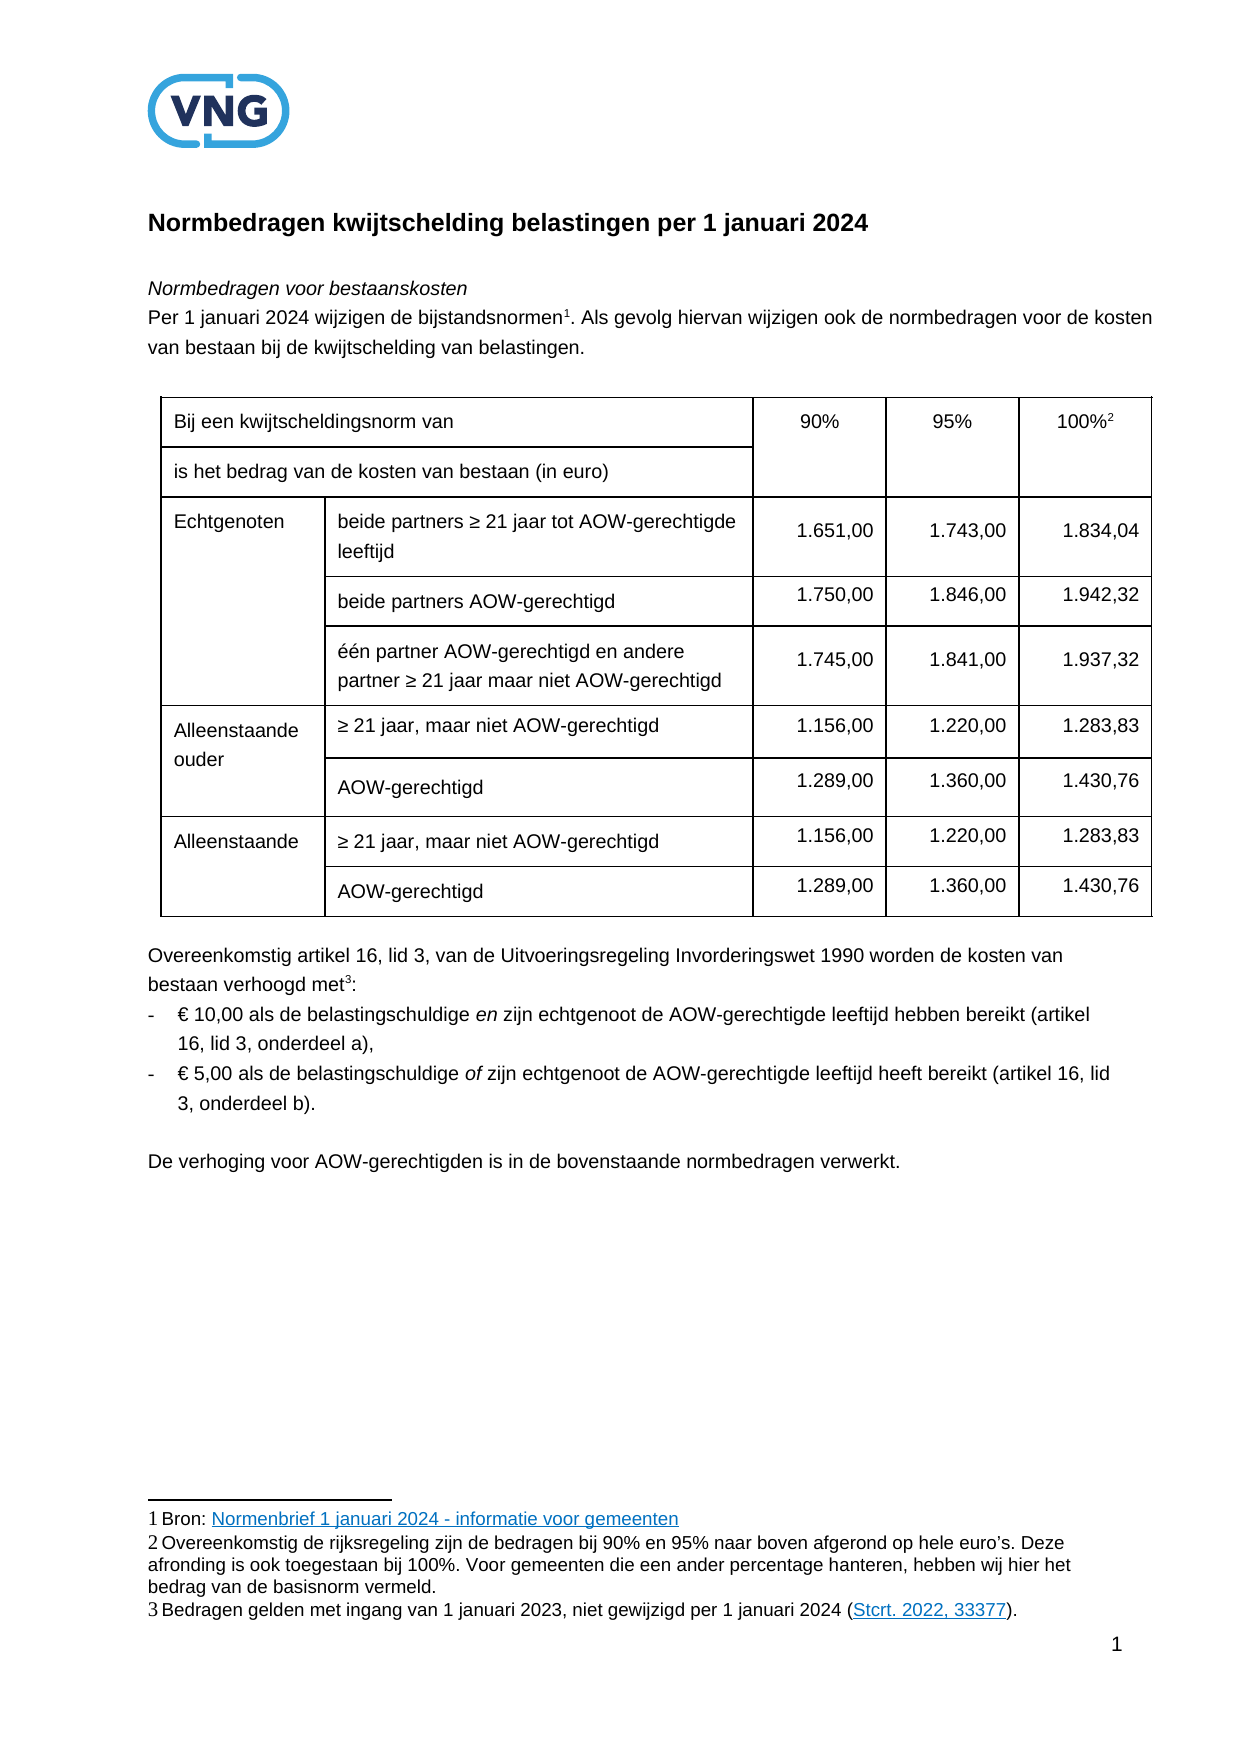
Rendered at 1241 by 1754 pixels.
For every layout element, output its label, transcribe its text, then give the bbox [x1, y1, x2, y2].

list € 10,00 als de belastingschuldige en zijn echtgenoot de AOW-gerechtigde leeftijd hebben bereikt (artikel 16, lid 3, onderdeel a), [148, 1002, 1122, 1055]
table_cell één partner AOW-gerechtigd en andere partner ≥ 21 jaar maar niet AOW-gerechtigd [326, 627, 752, 705]
table_cell 1.156,00 [754, 706, 885, 757]
table_header 100% [1020, 398, 1151, 496]
table_cell 1.283,83 [1020, 817, 1151, 866]
text De verhoging voor AOW-gerechtigden is in de bovenstaande normbedragen verwerkt. [148, 1150, 1122, 1173]
table_cell 1.430,76 [1020, 867, 1151, 916]
table_cell ≥ 21 jaar, maar niet AOW-gerechtigd [326, 706, 752, 757]
table_cell 1.283,83 [1020, 706, 1151, 757]
table_cell Alleenstaande [162, 817, 324, 916]
table_cell 1.745,00 [754, 627, 885, 705]
table_cell is het bedrag van de kosten van bestaan (in euro) [162, 448, 752, 496]
table_cell 1.430,76 [1020, 759, 1151, 816]
table_cell 1.651,00 [754, 498, 885, 576]
table_cell 1.289,00 [754, 867, 885, 916]
table_cell 1.846,00 [887, 577, 1018, 625]
text Normbedragen voor bestaanskosten [148, 277, 1122, 299]
table_cell beide partners AOW-gerechtigd [326, 577, 752, 625]
list Normbedragen kwijtschelding belastingen per 1 januari 2024 [148, 208, 1122, 237]
table_cell 1.750,00 [754, 577, 885, 625]
table_header 95% [887, 398, 1018, 496]
table_cell 1.220,00 [887, 706, 1018, 757]
table_cell 1.289,00 [754, 759, 885, 816]
table_cell 1.937,32 [1020, 627, 1151, 705]
table_cell 1.220,00 [887, 817, 1018, 866]
text Overeenkomstig artikel 16, lid 3, van de Uitvoeringsregeling Invorderingswet 1990 worden de kosten van bestaan verhoogd met: [148, 943, 1122, 996]
table_cell AOW-gerechtigd [326, 867, 752, 916]
table_header 90% [754, 398, 885, 496]
table_cell 1.743,00 [887, 498, 1018, 576]
table_cell Alleenstaande ouder [162, 706, 324, 816]
table_cell Echtgenoten [162, 498, 324, 705]
table_cell AOW-gerechtigd [326, 759, 752, 816]
table_cell 1.360,00 [887, 759, 1018, 816]
table_cell 1.834,04 [1020, 498, 1151, 576]
table_cell 1.156,00 [754, 817, 885, 866]
table_cell 1.942,32 [1020, 577, 1151, 625]
table_cell 1.841,00 [887, 627, 1018, 705]
table_header Bij een kwijtscheldingsnorm van [162, 398, 752, 446]
table_cell ≥ 21 jaar, maar niet AOW-gerechtigd [326, 817, 752, 866]
table_cell 1.360,00 [887, 867, 1018, 916]
table_cell beide partners ≥ 21 jaar tot AOW-gerechtigde leeftijd [326, 498, 752, 576]
list € 5,00 als de belastingschuldige of zijn echtgenoot de AOW-gerechtigde leeftijd heeft bereikt (artikel 16, lid 3, onderdeel b). [148, 1062, 1122, 1114]
text Per 1 januari 2024 wijzigen de bijstandsnormen. Als gevolg hiervan wijzigen ook de normbedragen voor de kosten van bestaan bij de kwijtschelding van belastingen. [148, 306, 1166, 358]
